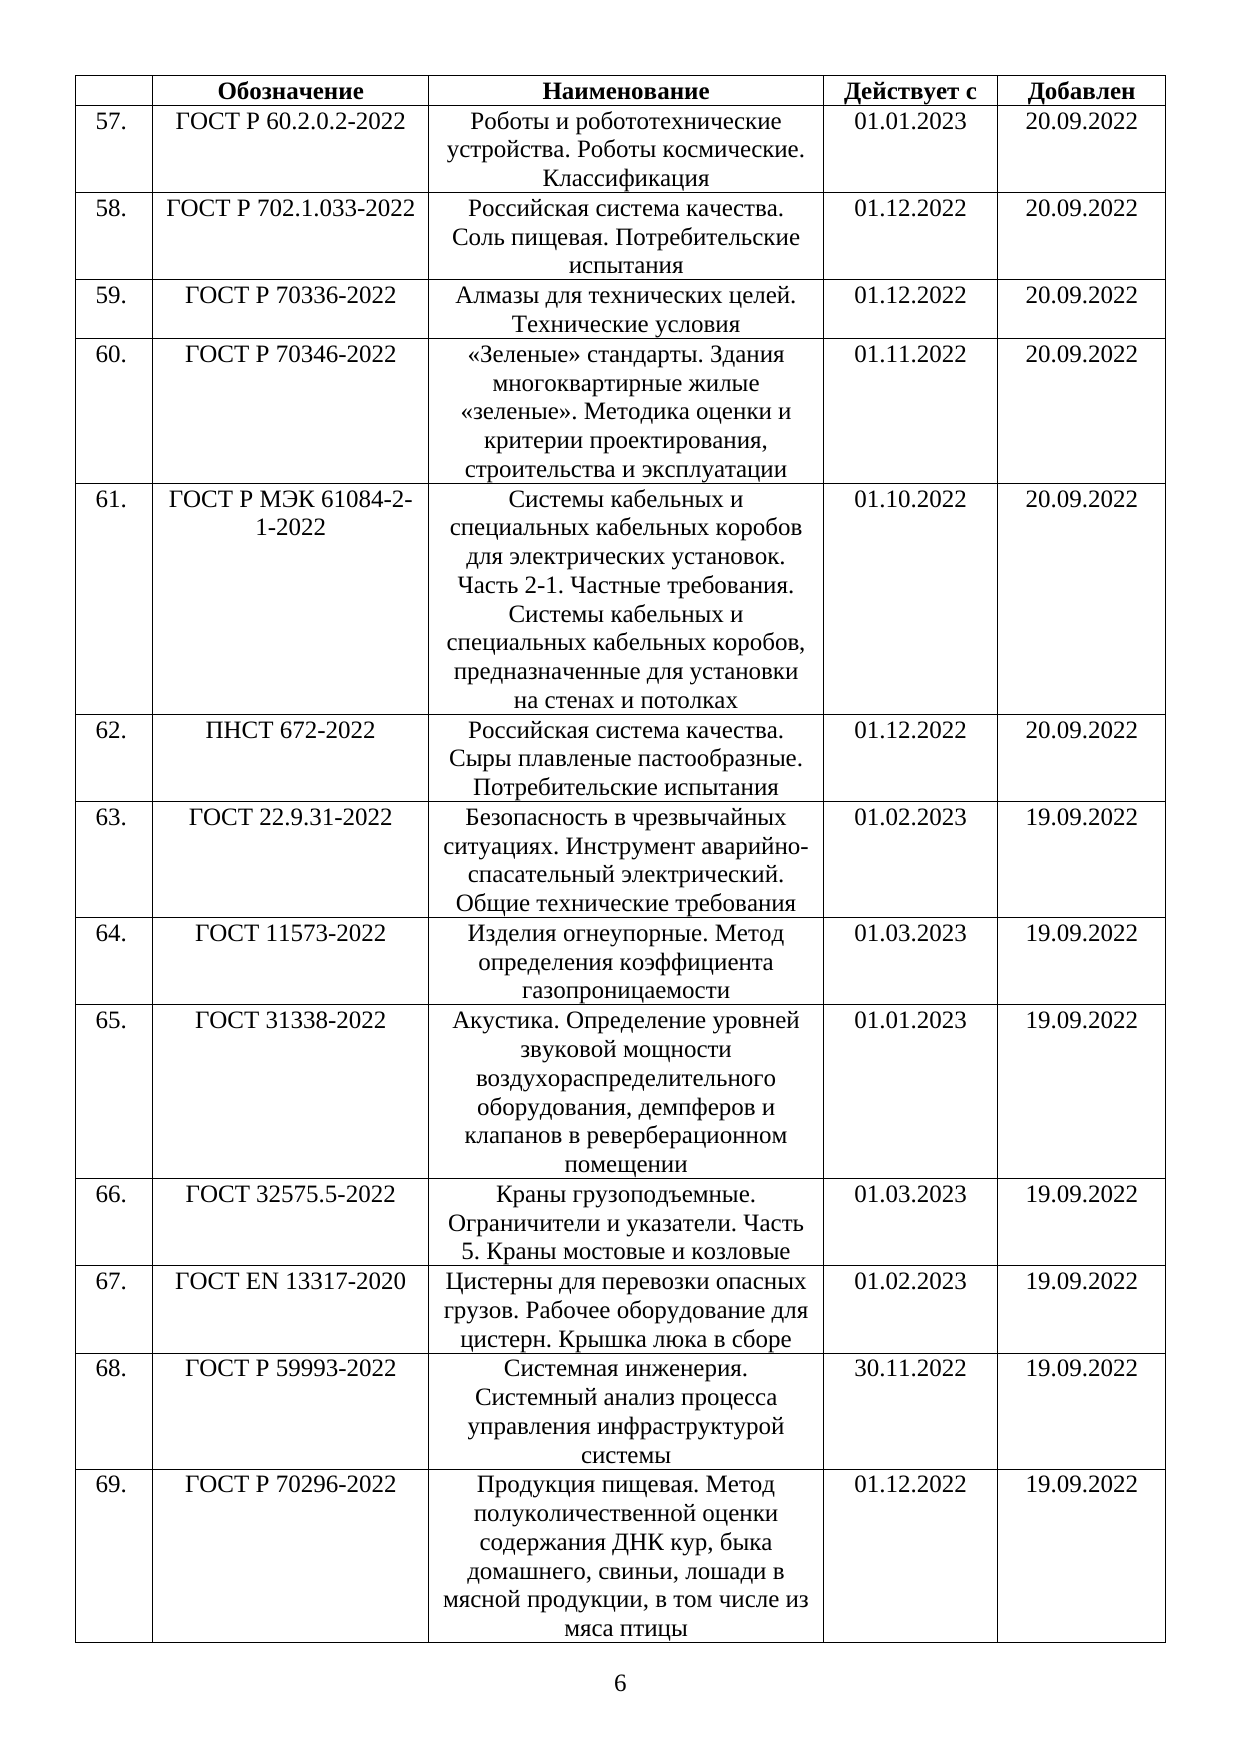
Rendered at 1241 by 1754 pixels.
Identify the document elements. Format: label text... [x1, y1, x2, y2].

table_cell Российская система качества. Соль пищевая. Потребительские испытания [429, 193, 823, 279]
table_cell 01.12.2022 [824, 193, 997, 279]
table_cell Изделия огнеупорные. Метод определения коэффициента газопроницаемости [429, 918, 823, 1004]
table_cell Продукция пищевая. Метод полуколичественной оценки содержания ДНК кур, быка домашнего, свиньи, лошади в мясной продукции, в том числе из мяса птицы [429, 1470, 823, 1642]
table_cell [76, 1354, 152, 1468]
table_cell 19.09.2022 [998, 802, 1165, 917]
table_cell 01.12.2022 [824, 715, 997, 801]
table_cell 01.12.2022 [824, 1470, 997, 1642]
table_cell [76, 1470, 152, 1642]
table_cell ГОСТ Р 70336-2022 [153, 280, 428, 338]
table_cell 01.02.2023 [824, 802, 997, 917]
table_cell ГОСТ 22.9.31-2022 [153, 802, 428, 917]
table_cell 19.09.2022 [998, 1354, 1165, 1468]
table_cell 20.09.2022 [998, 280, 1165, 338]
table_cell 01.02.2023 [824, 1266, 997, 1352]
table_cell ГОСТ EN 13317-2020 [153, 1266, 428, 1352]
table_cell 01.11.2022 [824, 339, 997, 483]
table_cell [76, 918, 152, 1004]
table_cell 19.09.2022 [998, 918, 1165, 1004]
table_cell ГОСТ Р 59993-2022 [153, 1354, 428, 1468]
table_cell 01.12.2022 [824, 280, 997, 338]
table_cell 30.11.2022 [824, 1354, 997, 1468]
table_cell «Зеленые» стандарты. Здания многоквартирные жилые «зеленые». Методика оценки и критерии проектирования, строительства и эксплуатации [429, 339, 823, 483]
table_cell [76, 1266, 152, 1352]
table_cell Системы кабельных и специальных кабельных коробов для электрических установок. Часть 2-1. Частные требования. Системы кабельных и специальных кабельных коробов, предназначенные для установки на стенах и потолках [429, 484, 823, 714]
table_cell 01.03.2023 [824, 1179, 997, 1265]
table_cell Российская система качества. Сыры плавленые пастообразные. Потребительские испытания [429, 715, 823, 801]
table_cell 01.10.2022 [824, 484, 997, 714]
table_cell [76, 1179, 152, 1265]
table_cell [76, 484, 152, 714]
table_cell ГОСТ 31338-2022 [153, 1005, 428, 1178]
table_cell [76, 106, 152, 192]
table_header Действует с [824, 76, 997, 105]
table_cell 19.09.2022 [998, 1470, 1165, 1642]
table_cell ПНСТ 672-2022 [153, 715, 428, 801]
table_cell 20.09.2022 [998, 484, 1165, 714]
table_cell Краны грузоподъемные. Ограничители и указатели. Часть 5. Краны мостовые и козловые [429, 1179, 823, 1265]
table_cell 01.03.2023 [824, 918, 997, 1004]
table_cell ГОСТ Р МЭК 61084-2-1-2022 [153, 484, 428, 714]
table_cell [76, 280, 152, 338]
table_cell [76, 802, 152, 917]
table_header Наименование [429, 76, 823, 105]
table_cell 20.09.2022 [998, 106, 1165, 192]
table_cell 20.09.2022 [998, 193, 1165, 279]
table_cell 20.09.2022 [998, 339, 1165, 483]
table_cell Роботы и робототехнические устройства. Роботы космические. Классификация [429, 106, 823, 192]
table_cell 01.01.2023 [824, 1005, 997, 1178]
table_header [76, 76, 152, 105]
table_cell 19.09.2022 [998, 1005, 1165, 1178]
table_cell Безопасность в чрезвычайных ситуациях. Инструмент аварийно-спасательный электрический. Общие технические требования [429, 802, 823, 917]
table_cell ГОСТ Р 70296-2022 [153, 1470, 428, 1642]
table_cell [76, 1005, 152, 1178]
table_cell Акустика. Определение уровней звуковой мощности воздухораспределительного оборудования, демпферов и клапанов в реверберационном помещении [429, 1005, 823, 1178]
table_cell ГОСТ 11573-2022 [153, 918, 428, 1004]
table_cell Алмазы для технических целей. Технические условия [429, 280, 823, 338]
table_cell Цистерны для перевозки опасных грузов. Рабочее оборудование для цистерн. Крышка люка в сборе [429, 1266, 823, 1352]
table_cell 19.09.2022 [998, 1266, 1165, 1352]
table_header Добавлен [998, 76, 1165, 105]
table_cell 01.01.2023 [824, 106, 997, 192]
table_cell 20.09.2022 [998, 715, 1165, 801]
table_cell [76, 339, 152, 483]
table_cell 19.09.2022 [998, 1179, 1165, 1265]
table_cell [76, 715, 152, 801]
table_cell ГОСТ 32575.5-2022 [153, 1179, 428, 1265]
table_cell ГОСТ Р 60.2.0.2-2022 [153, 106, 428, 192]
table_cell Системная инженерия. Системный анализ процесса управления инфраструктурой системы [429, 1354, 823, 1468]
table_cell ГОСТ Р 70346-2022 [153, 339, 428, 483]
table_cell ГОСТ Р 702.1.033-2022 [153, 193, 428, 279]
table_header Обозначение [153, 76, 428, 105]
table_cell [76, 193, 152, 279]
